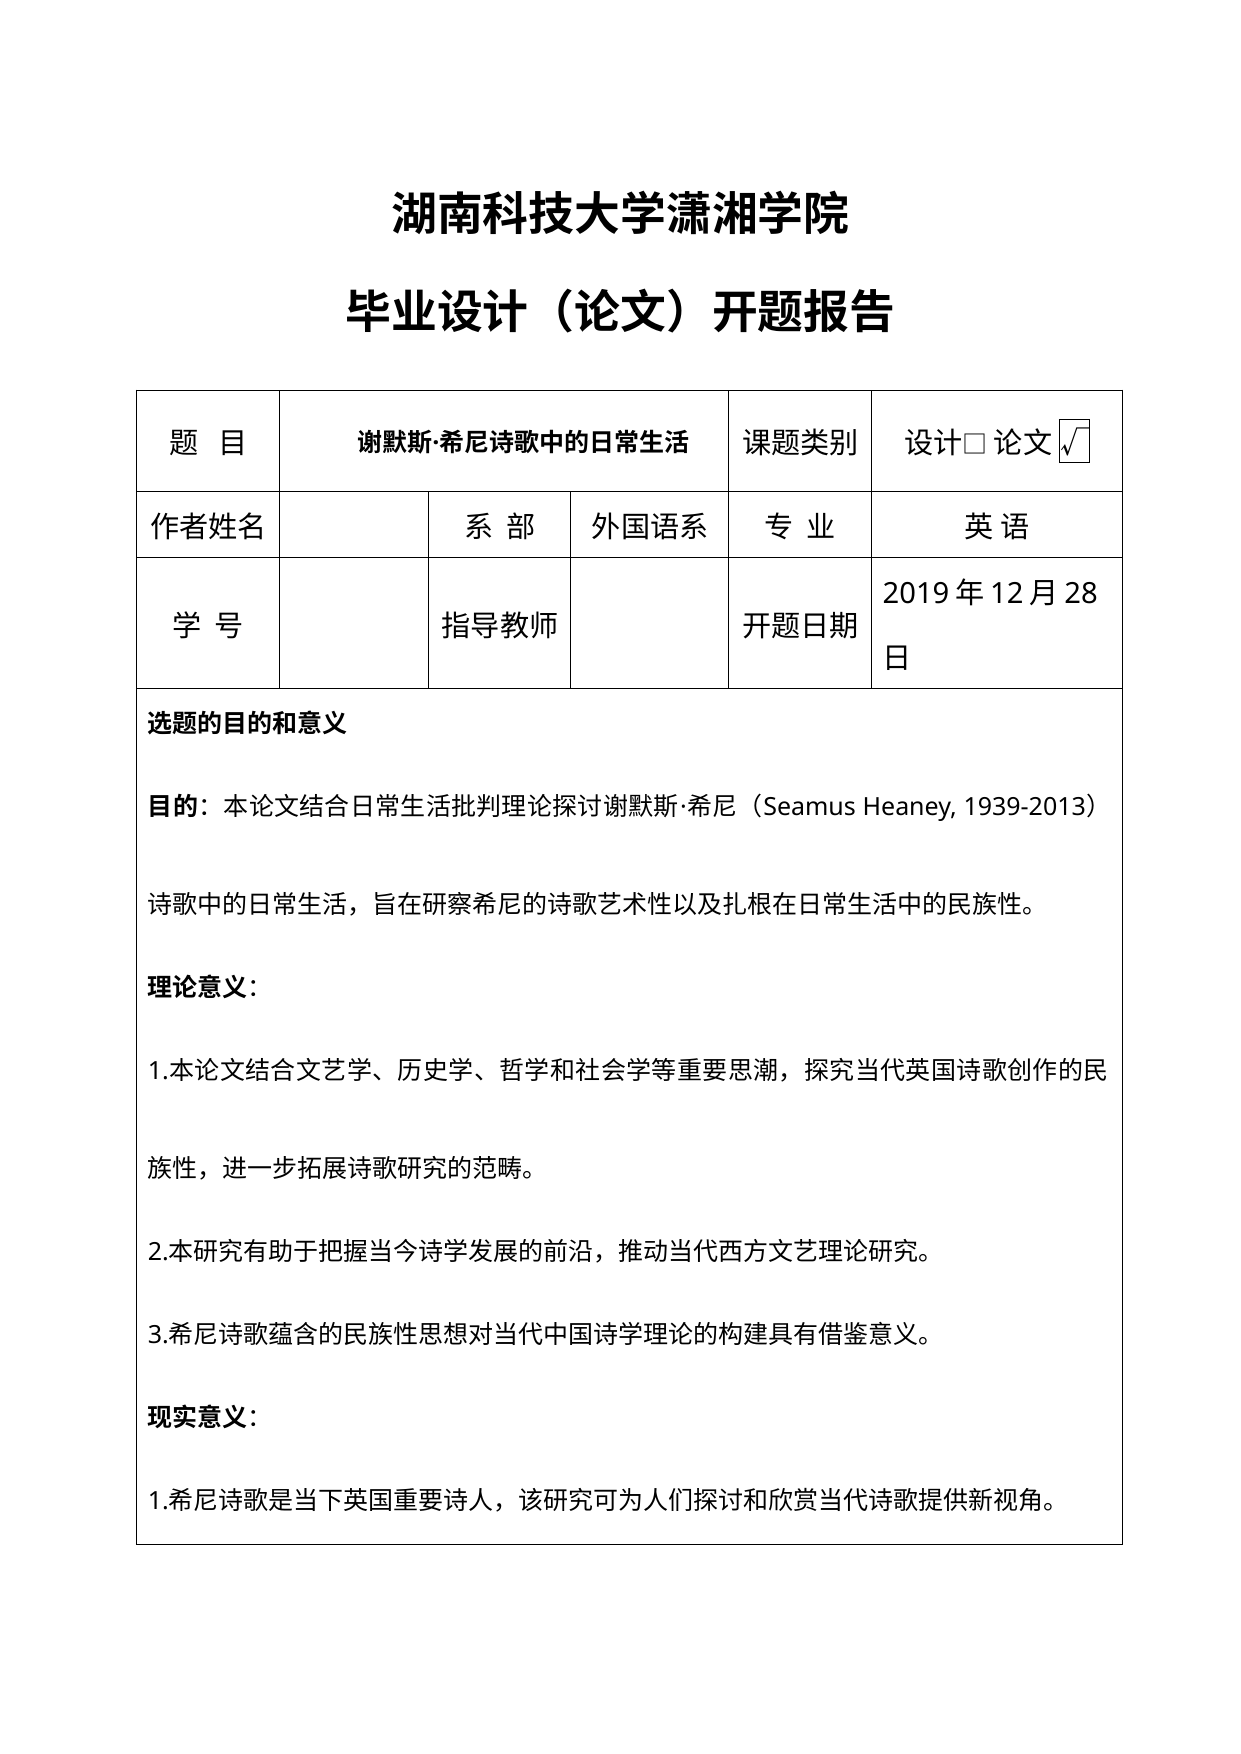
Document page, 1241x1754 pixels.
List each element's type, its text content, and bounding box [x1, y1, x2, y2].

table_cell [571, 558, 728, 688]
table_cell 英 语 [872, 492, 1122, 557]
table_header 课题类别 [729, 391, 871, 491]
table_header 题 目 [137, 391, 279, 491]
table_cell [137, 689, 1122, 1544]
table_cell 指导教师 [429, 558, 570, 688]
table_cell 学 号 [137, 558, 279, 688]
table_cell 专 业 [729, 492, 871, 557]
table_cell [280, 558, 428, 688]
table_cell 开题日期 [729, 558, 871, 688]
table_cell 作者姓名 [137, 492, 279, 557]
table_cell 2019年12月28日 [872, 558, 1122, 688]
table_header 谢默斯·希尼诗歌中的日常生活 [280, 391, 728, 491]
text 湖南科技大学潇湘学院 [148, 162, 1092, 259]
table_cell [280, 492, 428, 557]
table_cell 系 部 [429, 492, 570, 557]
table_cell 外国语系 [571, 492, 728, 557]
text 毕业设计（论文）开题报告 [148, 259, 1092, 357]
table_header 设计□ 论文 √ [872, 391, 1122, 491]
